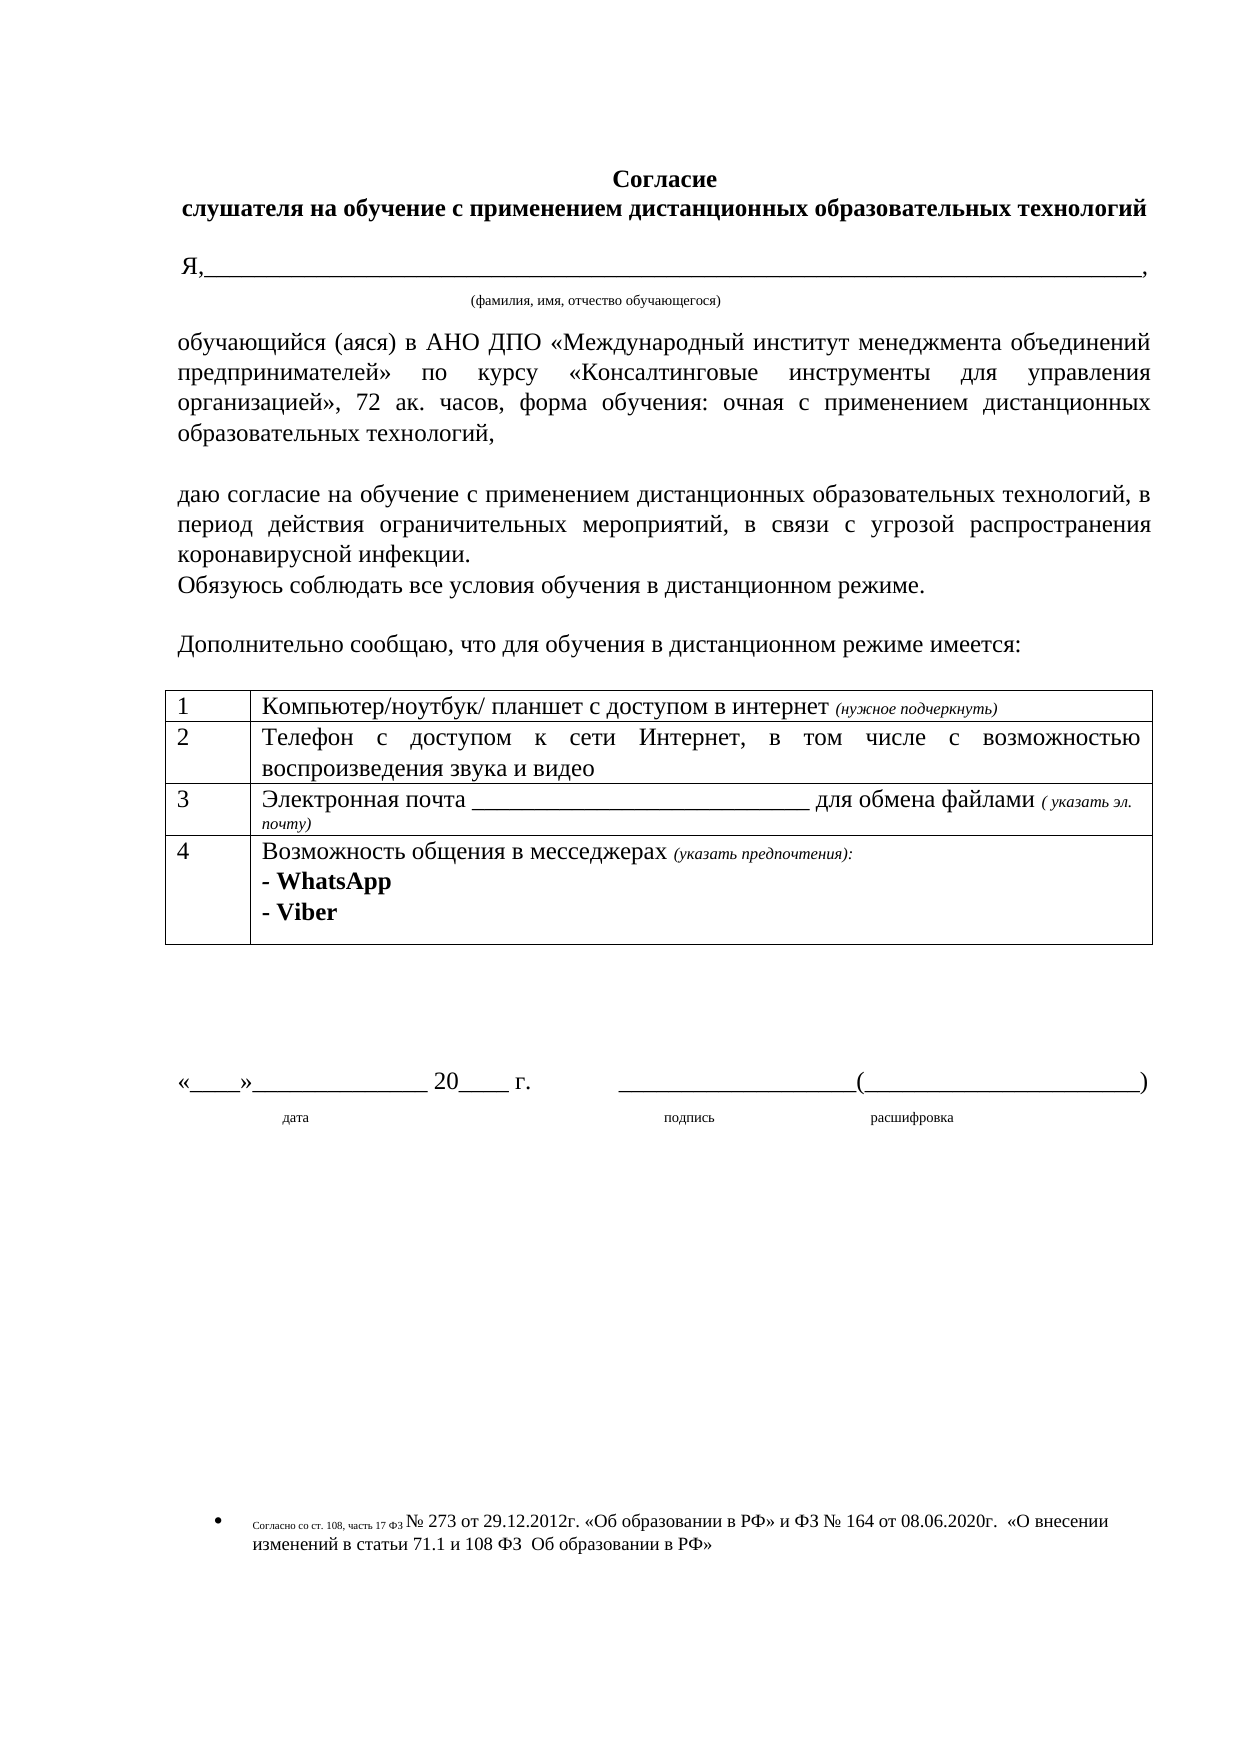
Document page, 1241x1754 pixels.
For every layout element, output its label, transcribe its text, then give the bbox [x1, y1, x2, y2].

text Согласие [177, 164, 1152, 193]
text Я,___________________________________________________________________________, [177, 251, 1152, 279]
text «____»______________ 20____ г. ___________________(______________________) [177, 1066, 1152, 1095]
text Обязуюсь соблюдать все условия обучения в дистанционном режиме. [177, 570, 1152, 599]
text слушателя на обучение с применением дистанционных образовательных технологий [177, 193, 1152, 222]
table_cell 2 [166, 722, 250, 783]
text обучающийся (аяся) в АНО ДПО «Международный институт менеджмента объединений предпринимателей» по курсу «Консалтинговые инструменты для управления организацией», 72 ак. часов, форма обучения: очная с применением дистанционных образовательных технологий, [177, 327, 1152, 447]
table_cell Электронная почта ___________________________ для обмена файлами ( указать эл. почту) [251, 784, 1152, 835]
table_cell 3 [166, 784, 250, 835]
table_header Компьютер/ноутбук/ планшет с доступом в интернет (нужное подчеркнуть) [251, 691, 1152, 721]
table_cell 4 [166, 836, 250, 943]
text Дополнительно сообщаю, что для обучения в дистанционном режиме имеется: [177, 629, 1152, 658]
table_header 1 [166, 691, 250, 721]
text (фамилия, имя, отчество обучающегося) [177, 279, 1152, 308]
text даю согласие на обучение с применением дистанционных образовательных технологий, в период действия ограничительных мероприятий, в связи с угрозой распространения коронавирусной инфекции. [177, 479, 1152, 568]
table_cell Телефон с доступом к сети Интернет, в том числе с возможностью воспроизведения звука и видео [251, 722, 1152, 783]
text дата подпись расшифровка [177, 1097, 1152, 1125]
table_cell Возможность общения в месседжерах (указать предпочтения): - WhatsApp - Viber [251, 836, 1152, 943]
list Согласно со ст. 108, часть 17 ФЗ № 273 от 29.12.2012г. «Об образовании в РФ» и ФЗ № 164 от 08.06.2020г. «О внесении изменений в статьи 71.1 и 108 ФЗ Об образовании в РФ» [215, 1510, 1152, 1555]
